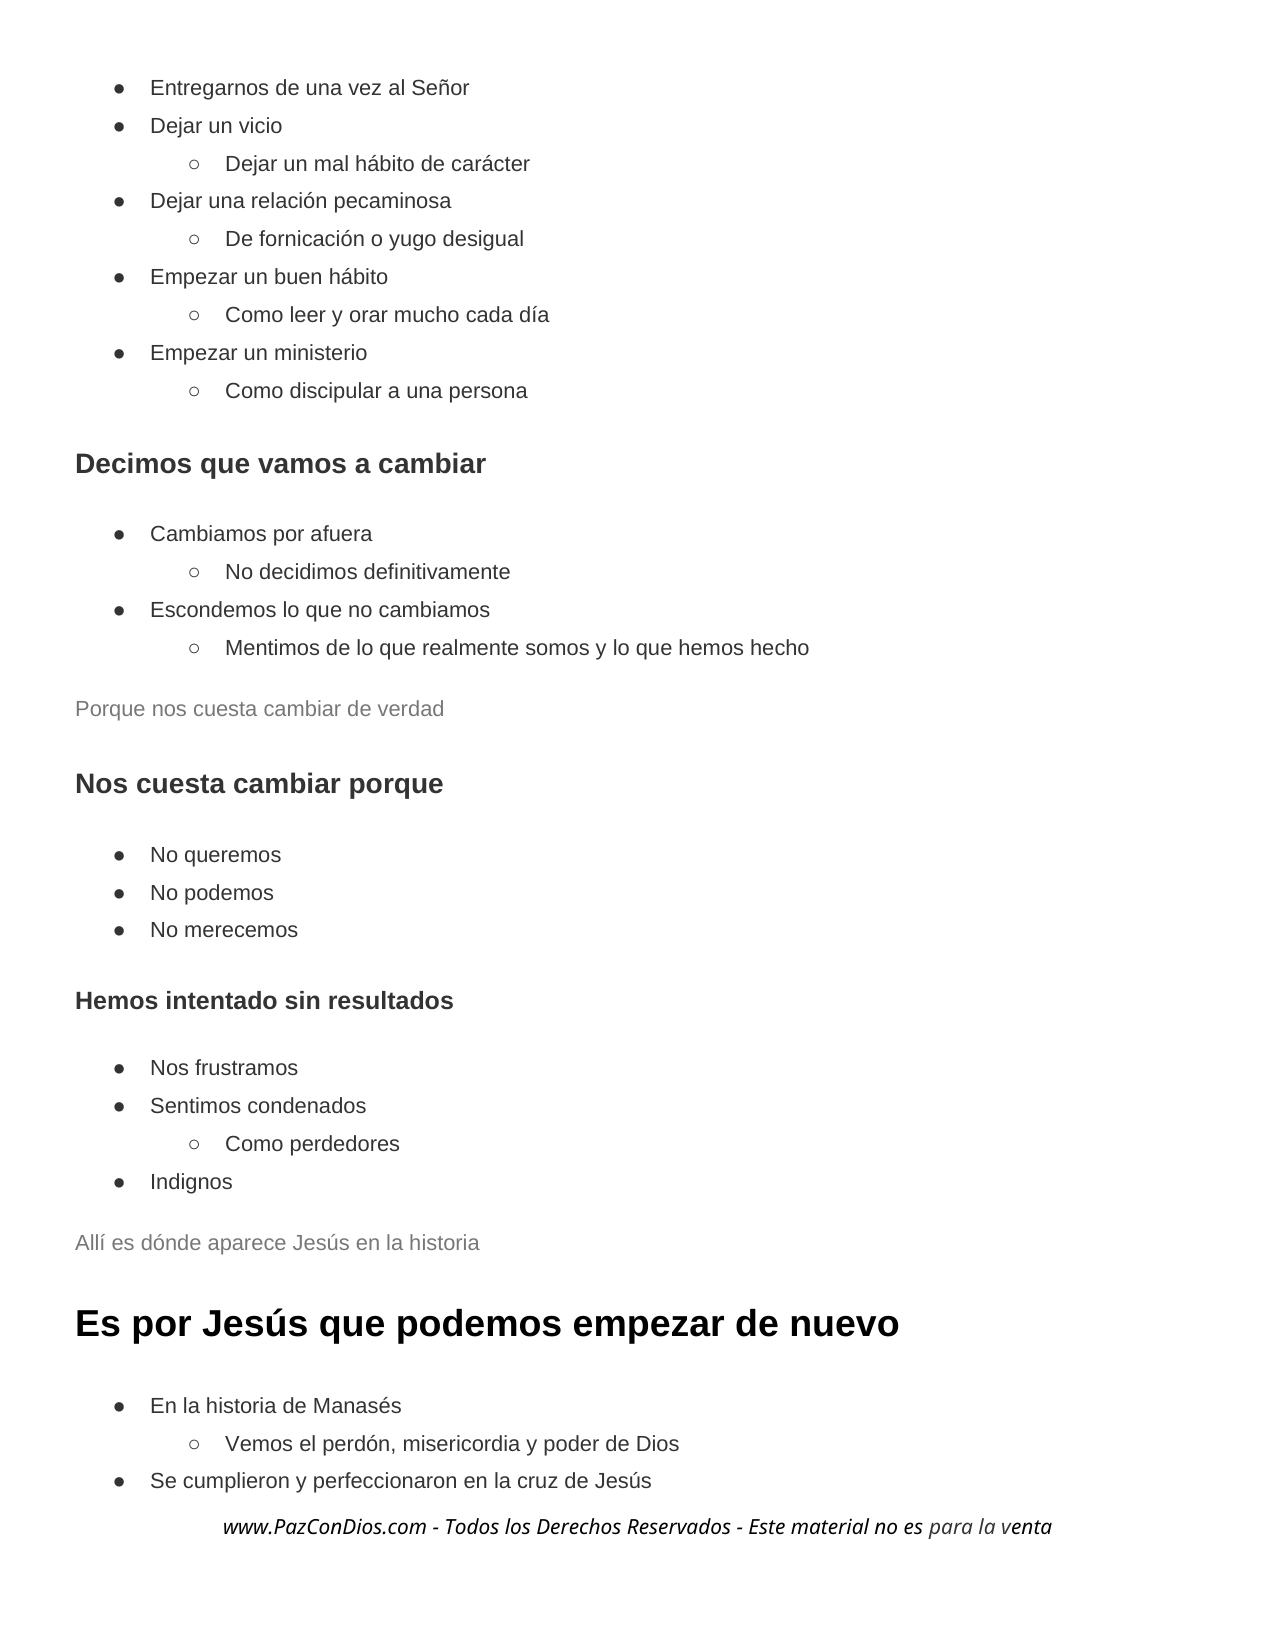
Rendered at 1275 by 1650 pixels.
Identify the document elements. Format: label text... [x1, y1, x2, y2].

text Allí es dónde aparece Jesús en la historia [75, 1229, 1200, 1254]
list No queremos [112, 842, 1200, 867]
subtitle Decimos que vamos a cambiar [75, 447, 1200, 479]
list Dejar un mal hábito de carácter [187, 151, 1200, 176]
list Entregarnos de una vez al Señor [112, 75, 1200, 100]
list No merecemos [112, 917, 1200, 942]
list Cambiamos por afuera [112, 521, 1200, 546]
list Vemos el perdón, misericordia y poder de Dios [187, 1431, 1200, 1456]
list Indignos [112, 1169, 1200, 1194]
list Dejar un vicio [112, 113, 1200, 138]
list No podemos [112, 879, 1200, 905]
list No decidimos definitivamente [187, 559, 1200, 584]
list Dejar una relación pecaminosa [112, 188, 1200, 214]
list Se cumplieron y perfeccionaron en la cruz de Jesús [112, 1468, 1200, 1494]
subtitle Hemos intentado sin resultados [75, 986, 1200, 1015]
list Mentimos de lo que realmente somos y lo que hemos hecho [187, 635, 1200, 660]
list De fornicación o yugo desigual [187, 226, 1200, 251]
list Nos frustramos [112, 1055, 1200, 1080]
list Empezar un buen hábito [112, 264, 1200, 289]
list Como perdedores [187, 1131, 1200, 1156]
list Como leer y orar mucho cada día [187, 302, 1200, 327]
list En la historia de Manasés [112, 1393, 1200, 1418]
text Porque nos cuesta cambiar de verdad [75, 695, 1200, 721]
list Empezar un ministerio [112, 340, 1200, 365]
subtitle Es por Jesús que podemos empezar de nuevo [75, 1301, 1200, 1344]
subtitle Nos cuesta cambiar porque [75, 767, 1200, 799]
list Sentimos condenados [112, 1093, 1200, 1118]
list Escondemos lo que no cambiamos [112, 597, 1200, 622]
list Como discipular a una persona [187, 377, 1200, 403]
